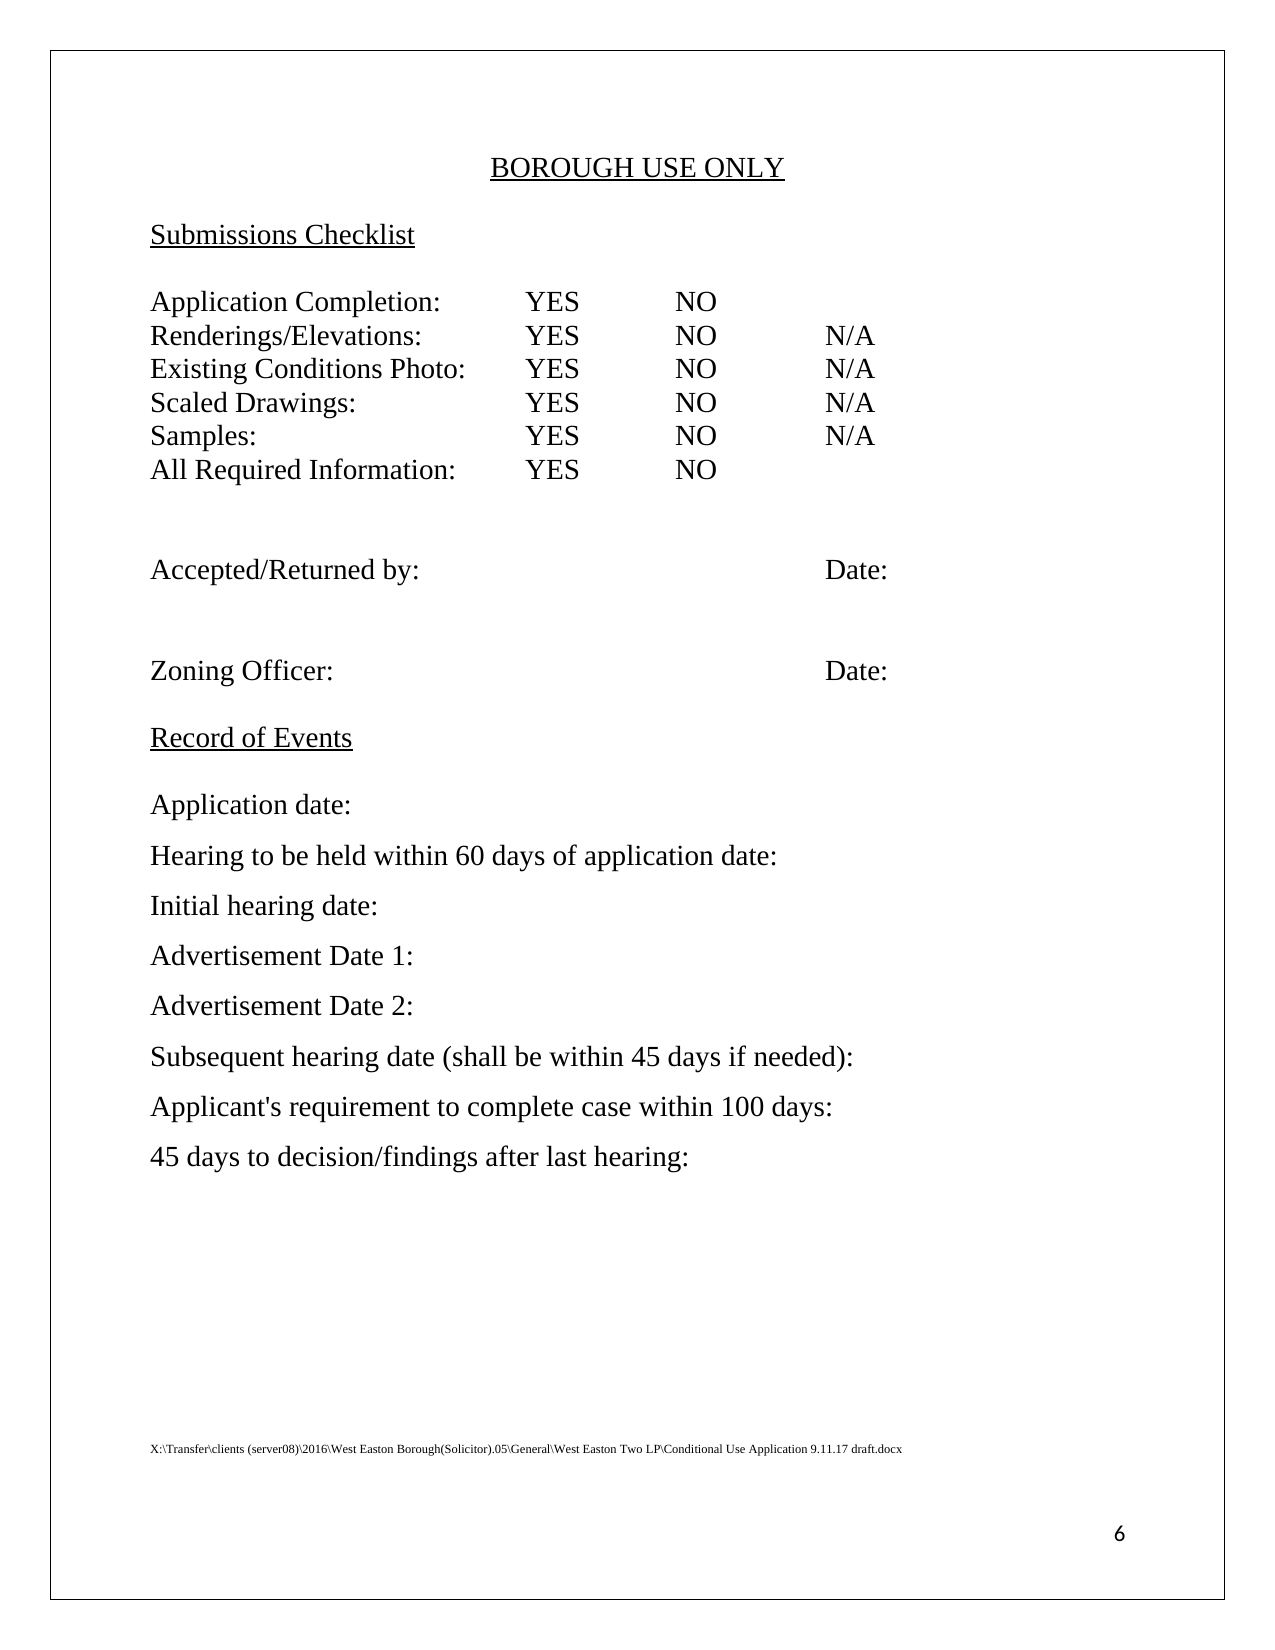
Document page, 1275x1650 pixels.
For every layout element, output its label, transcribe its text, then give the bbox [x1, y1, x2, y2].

text Application date: [150, 787, 1125, 821]
text Accepted/Returned by: Date: [150, 552, 1125, 586]
text Application Completion: YES NO [150, 284, 1125, 318]
text Existing Conditions Photo: YES NO N/A [150, 351, 1125, 385]
text Subsequent hearing date (shall be within 45 days if needed): [150, 1039, 1125, 1072]
text Hearing to be held within 60 days of application date: [150, 838, 1125, 871]
text All Required Information: YES NO [150, 452, 1125, 485]
text 45 days to decision/findings after last hearing: [150, 1139, 1125, 1173]
text Samples: YES NO N/A [150, 418, 1125, 452]
text Record of Events [150, 720, 1125, 754]
text Advertisement Date 1: [150, 938, 1125, 972]
text Advertisement Date 2: [150, 988, 1125, 1022]
text Submissions Checklist [150, 217, 1125, 251]
text Initial hearing date: [150, 888, 1125, 921]
text Renderings/Elevations: YES NO N/A [150, 318, 1125, 351]
text Zoning Officer: Date: [150, 653, 1125, 687]
text BOROUGH USE ONLY [150, 150, 1125, 183]
text X:\Transfer\clients (server08)\2016\West Easton Borough(Solicitor).05\General\West Easton Two LP\Conditional Use Application 9.11.17 draft.docx [150, 1441, 1125, 1456]
text Scaled Drawings: YES NO N/A [150, 385, 1125, 418]
text Applicant's requirement to complete case within 100 days: [150, 1089, 1125, 1123]
